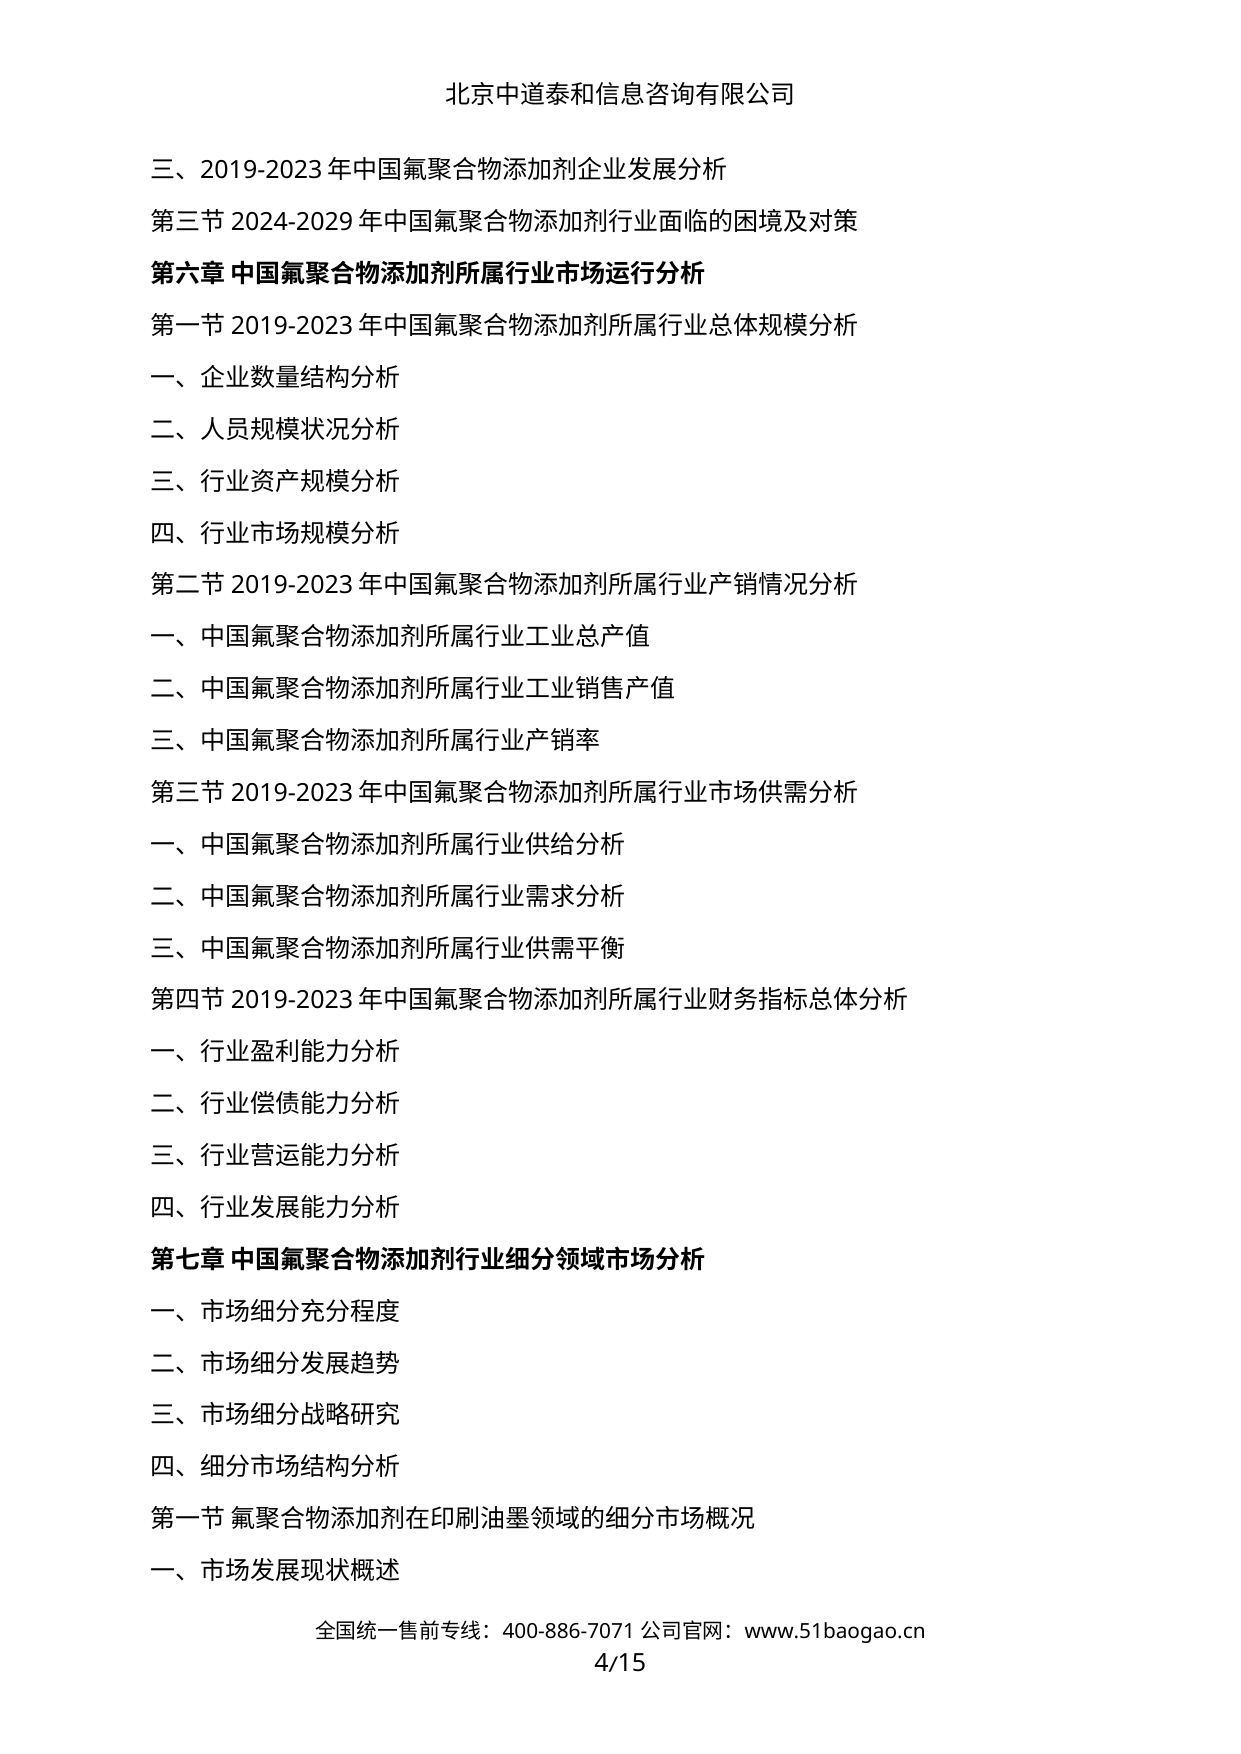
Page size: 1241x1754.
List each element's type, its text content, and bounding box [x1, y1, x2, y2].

text 三、行业资产规模分析 [150, 461, 1090, 497]
text 第一节 氟聚合物添加剂在印刷油墨领域的细分市场概况 [150, 1499, 1090, 1535]
text 第一节 2019-2023年中国氟聚合物添加剂所属行业总体规模分析 [150, 306, 1090, 342]
text 第三节 2024-2029年中国氟聚合物添加剂行业面临的困境及对策 [150, 202, 1090, 238]
text 二、中国氟聚合物添加剂所属行业需求分析 [150, 876, 1090, 912]
text 三、行业营运能力分析 [150, 1136, 1090, 1172]
text 第二节 2019-2023年中国氟聚合物添加剂所属行业产销情况分析 [150, 565, 1090, 601]
text 第四节 2019-2023年中国氟聚合物添加剂所属行业财务指标总体分析 [150, 980, 1090, 1016]
text 四、行业发展能力分析 [150, 1187, 1090, 1224]
text 一、行业盈利能力分析 [150, 1032, 1090, 1068]
text 四、行业市场规模分析 [150, 513, 1090, 549]
text 二、中国氟聚合物添加剂所属行业工业销售产值 [150, 669, 1090, 705]
text 三、中国氟聚合物添加剂所属行业供需平衡 [150, 928, 1090, 964]
text 四、细分市场结构分析 [150, 1447, 1090, 1483]
text 三、2019-2023年中国氟聚合物添加剂企业发展分析 [150, 150, 1090, 186]
text 第三节 2019-2023年中国氟聚合物添加剂所属行业市场供需分析 [150, 772, 1090, 809]
text 一、市场发展现状概述 [150, 1551, 1090, 1587]
text 二、行业偿债能力分析 [150, 1084, 1090, 1120]
text 一、中国氟聚合物添加剂所属行业工业总产值 [150, 617, 1090, 653]
text 一、企业数量结构分析 [150, 357, 1090, 394]
text 第七章 中国氟聚合物添加剂行业细分领域市场分析 [150, 1239, 1090, 1276]
text 一、中国氟聚合物添加剂所属行业供给分析 [150, 824, 1090, 861]
text 第六章 中国氟聚合物添加剂所属行业市场运行分析 [150, 254, 1090, 290]
text 二、市场细分发展趋势 [150, 1343, 1090, 1379]
text 三、中国氟聚合物添加剂所属行业产销率 [150, 721, 1090, 757]
text 一、市场细分充分程度 [150, 1291, 1090, 1327]
text 三、市场细分战略研究 [150, 1395, 1090, 1431]
text 二、人员规模状况分析 [150, 409, 1090, 446]
